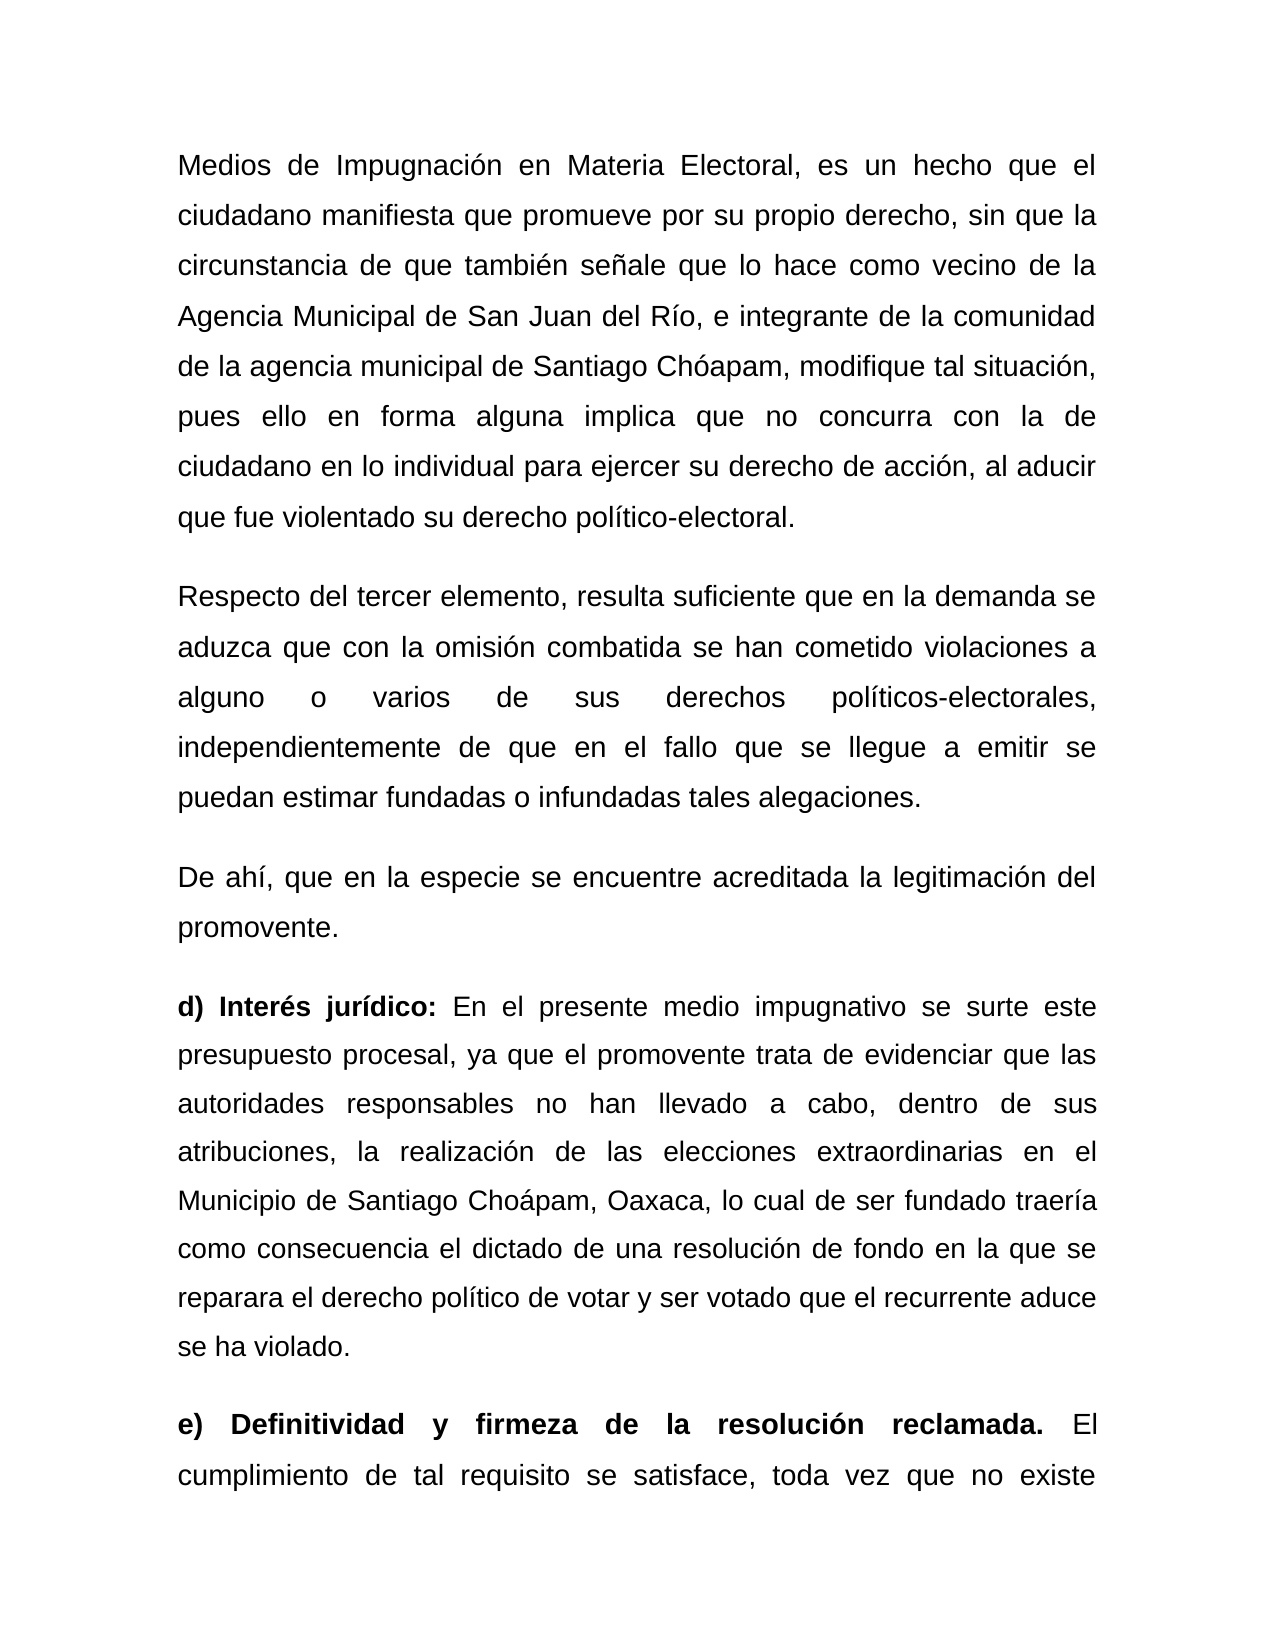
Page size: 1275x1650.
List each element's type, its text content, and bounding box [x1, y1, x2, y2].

text Respecto del tercer elemento, resulta suficiente que en la demanda se aduzca que con la omisión combatida se han cometido violaciones a alguno o varios de sus derechos políticos-electorales, independientemente de que en el fallo que se llegue a emitir se puedan estimar fundadas o infundadas tales alegaciones. [177, 579, 1098, 814]
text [177, 148, 1098, 533]
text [177, 1407, 1098, 1491]
text d) Interés jurídico: En el presente medio impugnativo se surte este presupuesto procesal, ya que el promovente trata de evidenciar que las autoridades responsables no han llevado a cabo, dentro de sus atribuciones, la realización de las elecciones extraordinarias en el Municipio de Santiago Choápam, Oaxaca, lo cual de ser fundado traería como consecuencia el dictado de una resolución de fondo en la que se reparara el derecho político de votar y ser votado que el recurrente aduce se ha violado. [177, 990, 1098, 1362]
text De ahí, que en la especie se encuentre acreditada la legitimación del promovente. [177, 860, 1098, 944]
